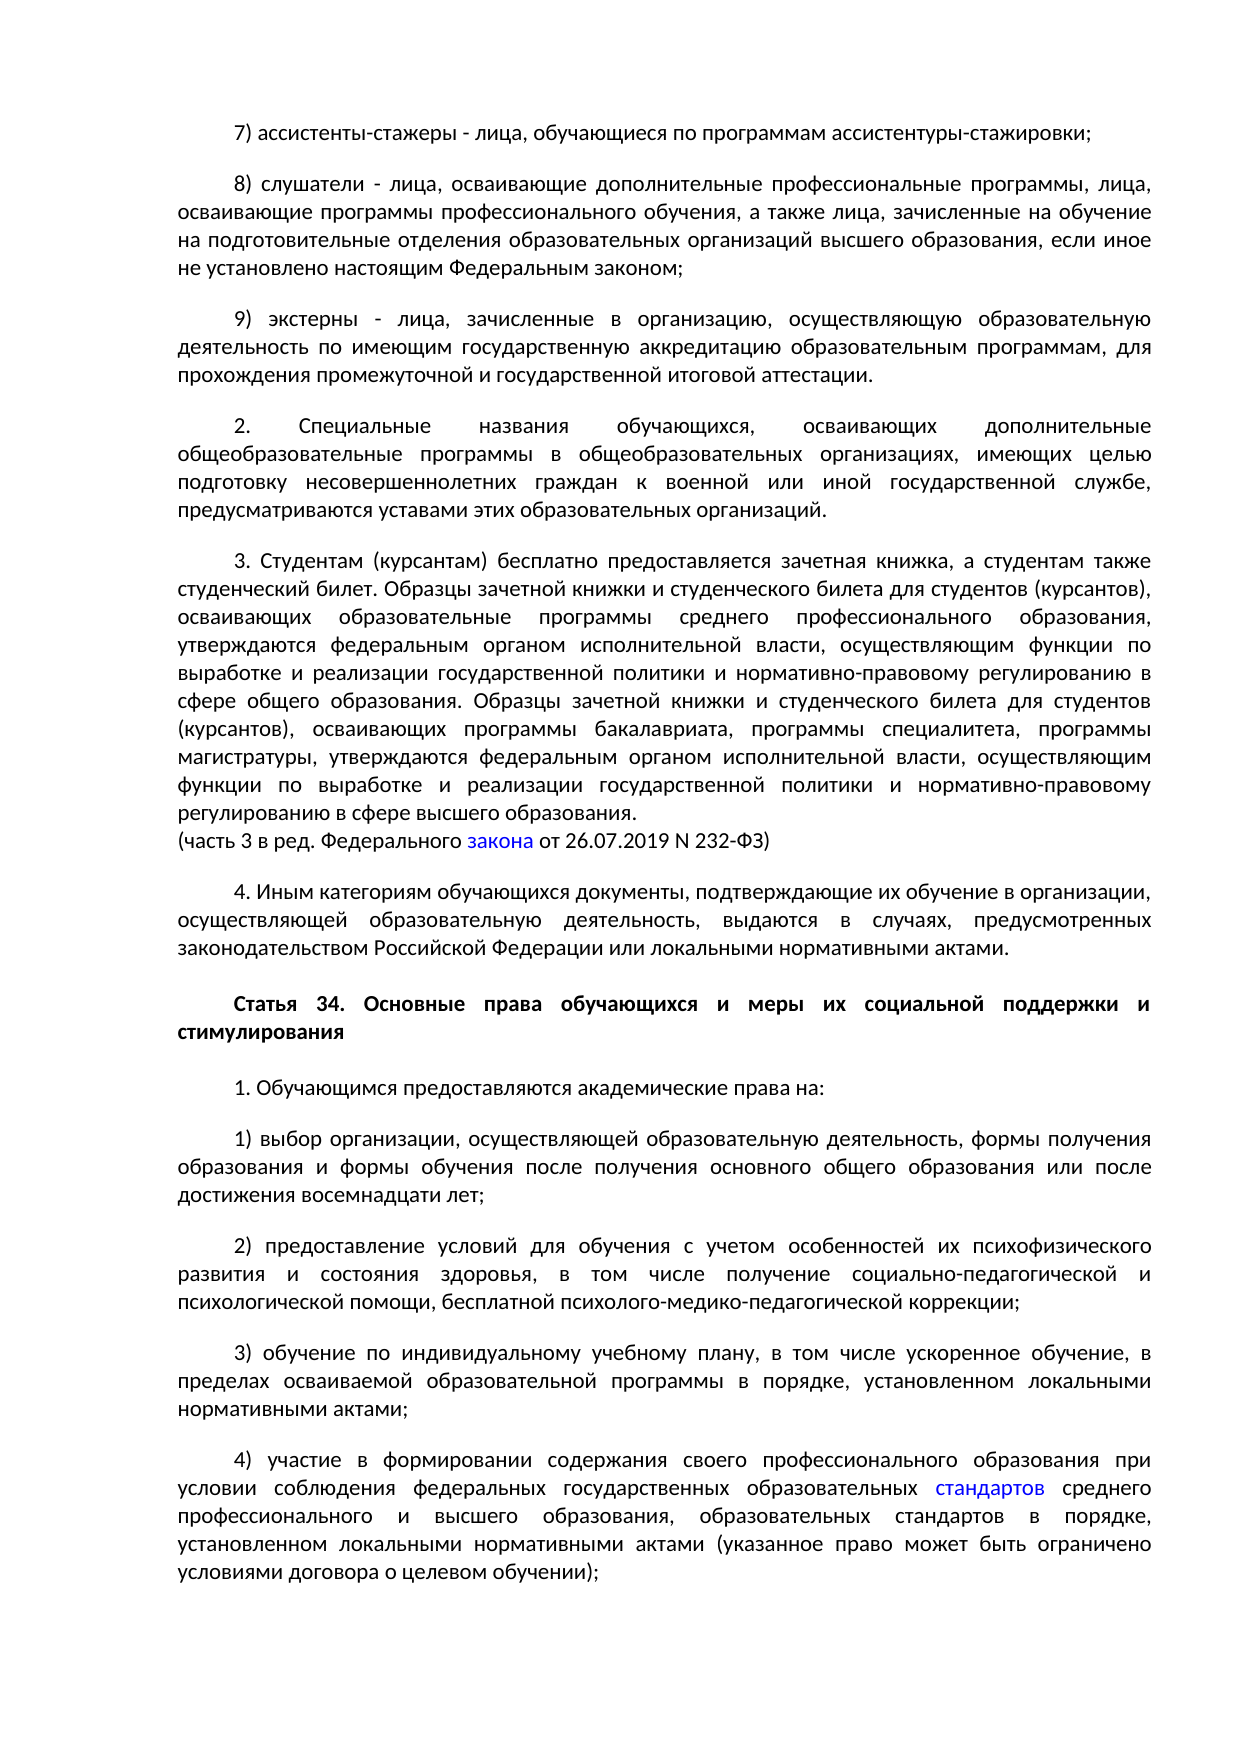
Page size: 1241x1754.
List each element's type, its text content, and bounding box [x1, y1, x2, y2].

text 1) выбор организации, осуществляющей образовательную деятельность, формы получения образования и формы обучения после получения основного общего образования или после достижения восемнадцати лет; [177, 1124, 1152, 1208]
text (часть 3 в ред. Федерального закона от 26.07.2019 N 232-ФЗ) [177, 826, 1152, 854]
text 9) экстерны - лица, зачисленные в организацию, осуществляющую образовательную деятельность по имеющим государственную аккредитацию образовательным программам, для прохождения промежуточной и государственной итоговой аттестации. [177, 304, 1152, 388]
text 3. Студентам (курсантам) бесплатно предоставляется зачетная книжка, а студентам также студенческий билет. Образцы зачетной книжки и студенческого билета для студентов (курсантов), осваивающих образовательные программы среднего профессионального образования, утверждаются федеральным органом исполнительной власти, осуществляющим функции по выработке и реализации государственной политики и нормативно-правовому регулированию в сфере общего образования. Образцы зачетной книжки и студенческого билета для студентов (курсантов), осваивающих программы бакалавриата, программы специалитета, программы магистратуры, утверждаются федеральным органом исполнительной власти, осуществляющим функции по выработке и реализации государственной политики и нормативно-правовому регулированию в сфере высшего образования. [177, 546, 1152, 826]
text 4. Иным категориям обучающихся документы, подтверждающие их обучение в организации, осуществляющей образовательную деятельность, выдаются в случаях, предусмотренных законодательством Российской Федерации или локальными нормативными актами. [177, 877, 1152, 961]
text 8) слушатели - лица, осваивающие дополнительные профессиональные программы, лица, осваивающие программы профессионального обучения, а также лица, зачисленные на обучение на подготовительные отделения образовательных организаций высшего образования, если иное не установлено настоящим Федеральным законом; [177, 169, 1152, 281]
title Статья 34. Основные права обучающихся и меры их социальной поддержки и стимулирования [177, 989, 1152, 1045]
text 7) ассистенты-стажеры - лица, обучающиеся по программам ассистентуры-стажировки; [177, 118, 1152, 146]
text 3) обучение по индивидуальному учебному плану, в том числе ускоренное обучение, в пределах осваиваемой образовательной программы в порядке, установленном локальными нормативными актами; [177, 1338, 1152, 1422]
text 1. Обучающимся предоставляются академические права на: [177, 1073, 1152, 1101]
text 4) участие в формировании содержания своего профессионального образования при условии соблюдения федеральных государственных образовательных стандартов среднего профессионального и высшего образования, образовательных стандартов в порядке, установленном локальными нормативными актами (указанное право может быть ограничено условиями договора о целевом обучении); [177, 1445, 1152, 1585]
text 2. Специальные названия обучающихся, осваивающих дополнительные общеобразовательные программы в общеобразовательных организациях, имеющих целью подготовку несовершеннолетних граждан к военной или иной государственной службе, предусматриваются уставами этих образовательных организаций. [177, 411, 1152, 523]
text 2) предоставление условий для обучения с учетом особенностей их психофизического развития и состояния здоровья, в том числе получение социально-педагогической и психологической помощи, бесплатной психолого-медико-педагогической коррекции; [177, 1231, 1152, 1315]
